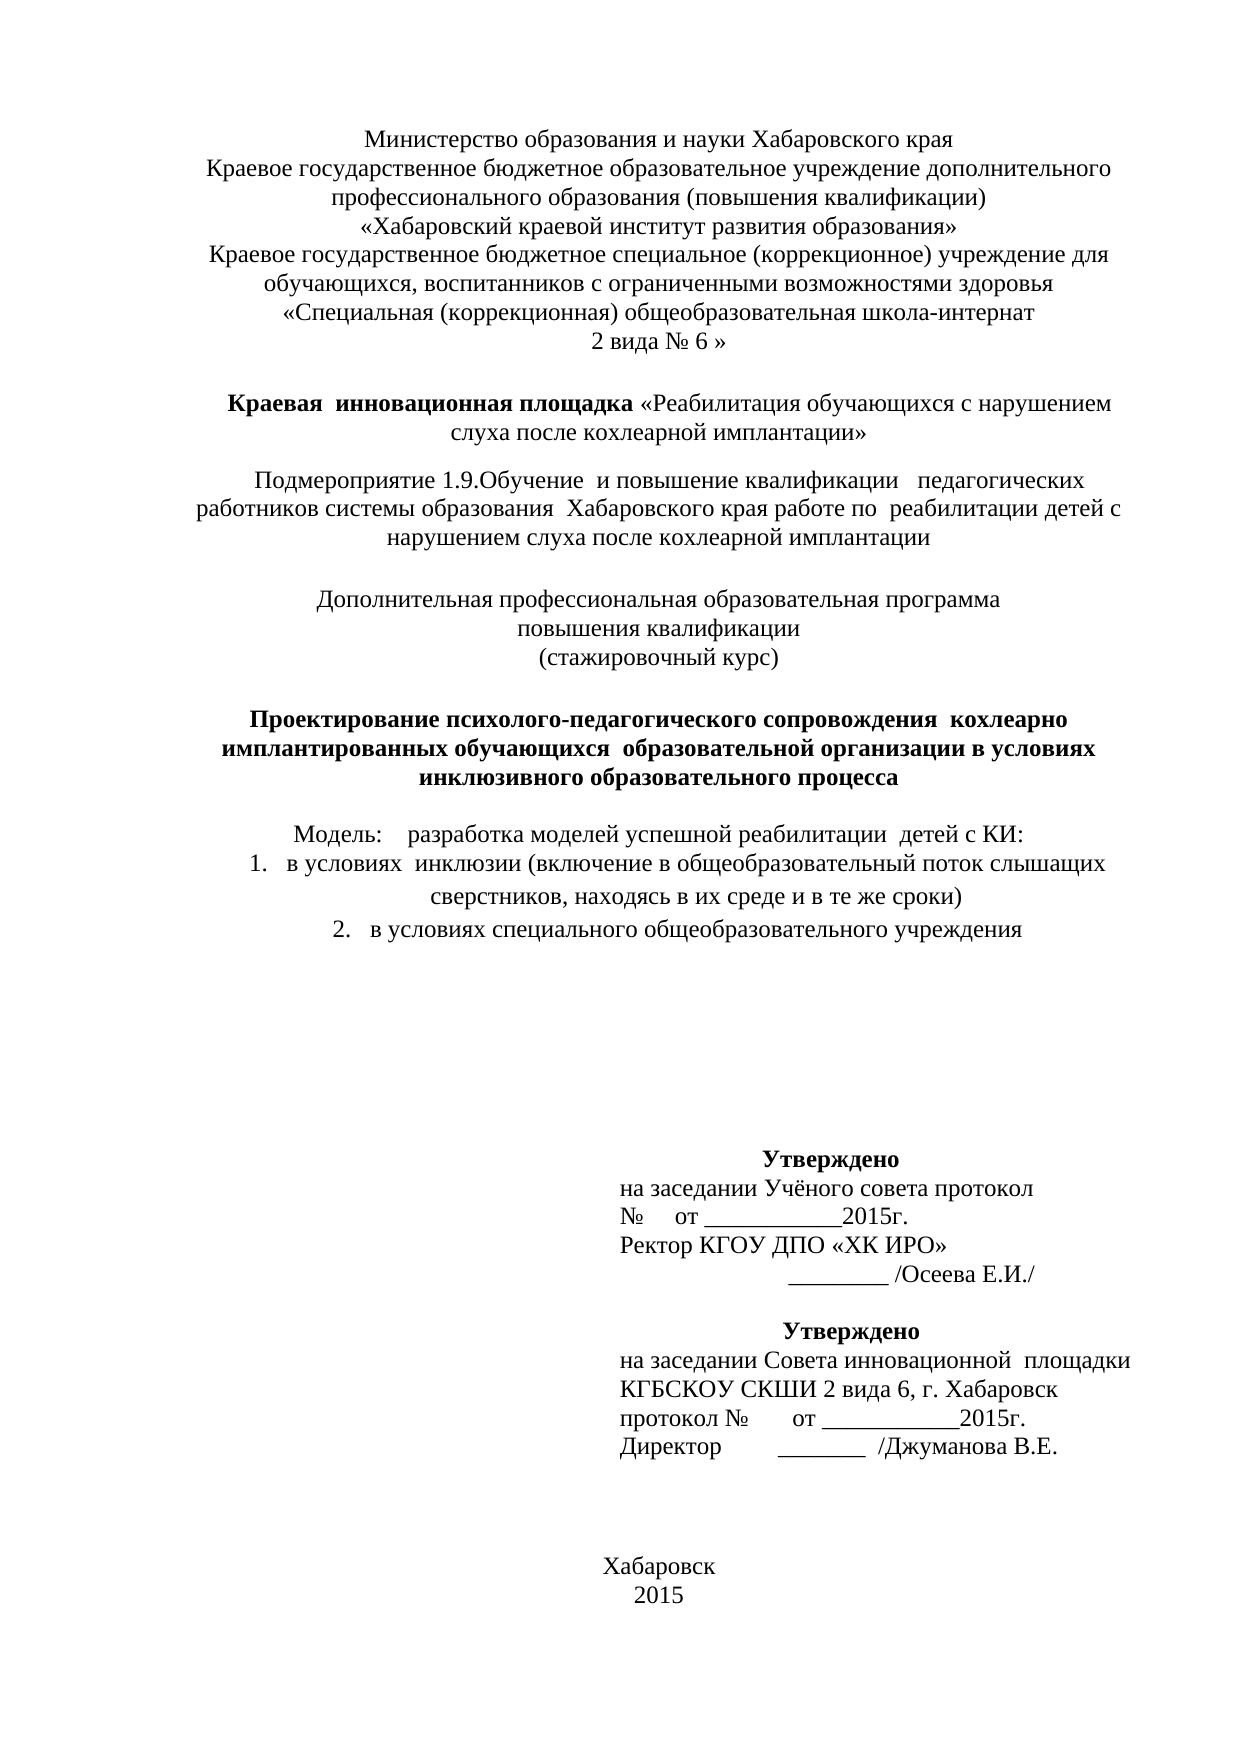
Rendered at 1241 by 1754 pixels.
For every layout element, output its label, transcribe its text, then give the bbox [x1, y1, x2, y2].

text ________ /Осеева Е.И./ [619, 1259, 1140, 1288]
list в условиях специального общеобразовательного учреждения [214, 914, 1140, 943]
text Директор _______ /Джуманова В.Е. [619, 1431, 1140, 1460]
text на заседании Совета инновационной площадки [619, 1345, 1140, 1374]
text повышения квалификации [177, 613, 1140, 642]
text протокол № от ___________2015г. [619, 1403, 1140, 1431]
text (стажировочный курс) [177, 642, 1140, 671]
text Дополнительная профессиональная образовательная программа [177, 584, 1140, 613]
text «Специальная (коррекционная) общеобразовательная школа-интернат [177, 297, 1140, 326]
text Ректор КГОУ ДПО «ХК ИРО» [619, 1230, 1140, 1259]
text Проектирование психолого-педагогического сопровождения кохлеарно имплантированных обучающихся образовательной организации в условиях инклюзивного образовательного процесса [177, 704, 1140, 791]
text 2 вида № 6 » [177, 326, 1140, 354]
text Краевая инновационная площадка «Реабилитация обучающихся с нарушением слуха после кохлеарной имплантации» [177, 388, 1140, 446]
text Утверждено [619, 1316, 1140, 1345]
text Краевое государственное бюджетное специальное (коррекционное) учреждение для обучающихся, воспитанников с ограниченными возможностями здоровья [177, 239, 1140, 297]
text Модель: разработка моделей успешной реабилитации детей с КИ: [177, 819, 1140, 848]
list в условиях инклюзии (включение в общеобразовательный поток слышащих сверстников, находясь в их среде и в те же сроки) [214, 848, 1140, 910]
text 2015 [177, 1580, 1140, 1609]
text Хабаровск [177, 1551, 1140, 1580]
text «Хабаровский краевой институт развития образования» [177, 211, 1140, 239]
text на заседании Учёного совета протокол [619, 1173, 1140, 1201]
text Подмероприятие 1.9.Обучение и повышение квалификации педагогических работников системы образования Хабаровского края работе по реабилитации детей с нарушением слуха после кохлеарной имплантации [177, 465, 1140, 551]
text КГБСКОУ СКШИ 2 вида 6, г. Хабаровск [619, 1374, 1140, 1403]
text № от ___________2015г. [619, 1201, 1140, 1230]
text Краевое государственное бюджетное образовательное учреждение дополнительного профессионального образования (повышения квалификации) [177, 153, 1140, 211]
text Министерство образования и науки Хабаровского края [177, 124, 1140, 153]
text Утверждено [177, 1144, 1140, 1173]
